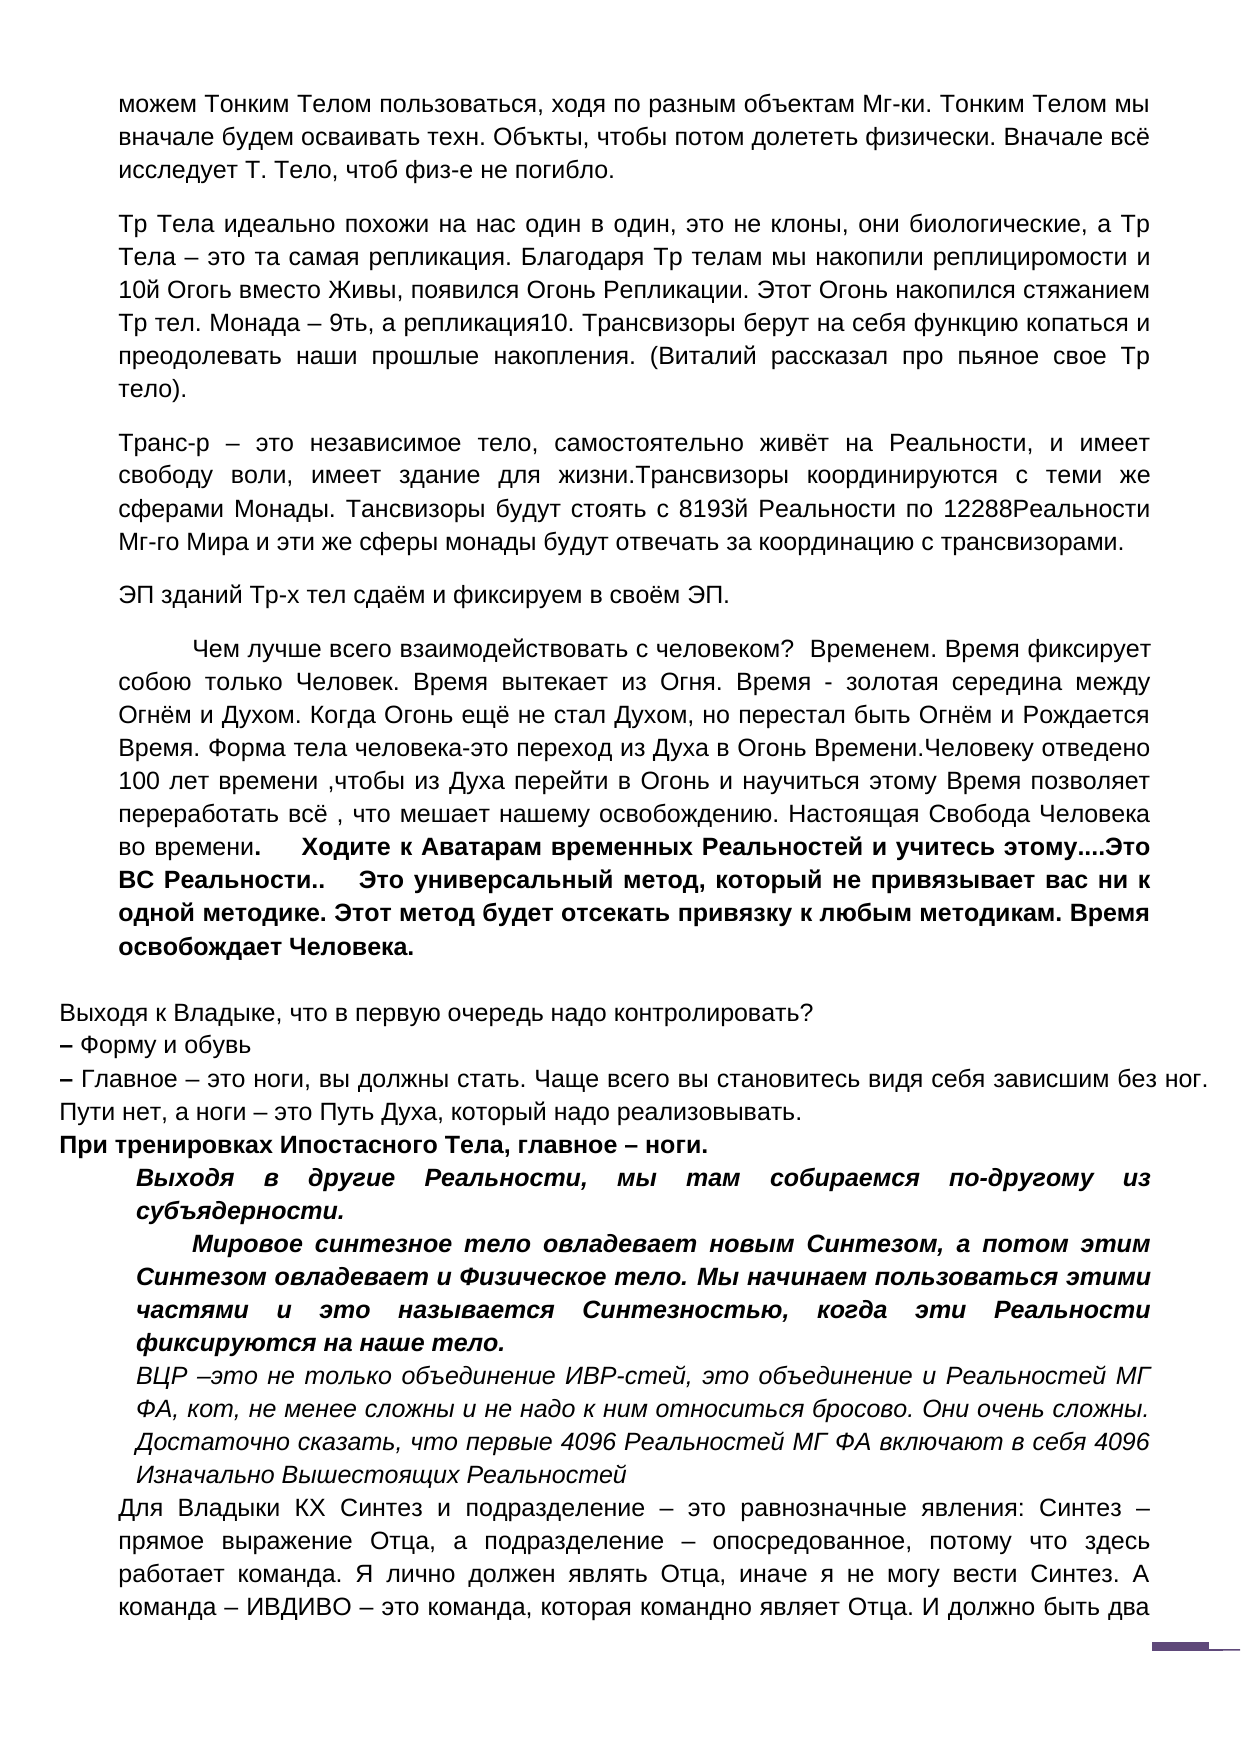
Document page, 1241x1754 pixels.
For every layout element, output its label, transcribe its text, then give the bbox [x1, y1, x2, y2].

text ВЦР –это не только объединение ИВР-стей, это объединение и Реальностей МГ ФА, кот, не менее сложны и не надо к ним относиться бросово. Они очень сложны. Достаточно сказать, что первые 4096 Реальностей МГ ФА включают в себя 4096 Изначально Вышестоящих Реальностей [136, 1361, 1152, 1488]
text – Главное – это ноги, вы должны стать. Чаще всего вы становитесь видя себя зависшим без ног. Пути нет, а ноги – это Путь Духа, который надо реализовывать. [59, 1063, 1210, 1125]
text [118, 89, 1152, 183]
text Выходя в другие Реальности, мы там собираемся по-другому из субъядерности. [136, 1163, 1152, 1224]
text Чем лучше всего взаимодействовать с человеком? Временем. Время фиксирует собою только Человек. Время вытекает из Огня. Время - золотая середина между Огнём и Духом. Когда Огонь ещё не стал Духом, но перестал быть Огнём и Рождается Время. Форма тела человека-это переход из Духа в Огонь Времени.Человеку отведено 100 лет времени ,чтобы из Духа перейти в Огонь и научиться этому Время позволяет переработать всё , что мешает нашему освобождению. Настоящая Свобода Человека во времени. Ходите к Аватарам временных Реальностей и учитесь этому....Это ВС Реальности.. Это универсальный метод, который не привязывает вас ни к одной методике. Этот метод будет отсекать привязку к любым методикам. Время освобождает Человека. [118, 634, 1152, 960]
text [118, 1493, 1152, 1621]
text – Форму и обувь [59, 1031, 1210, 1059]
text Выходя к Владыке, что в первую очередь надо контролировать? [59, 997, 1210, 1026]
text Транс-р – это независимое тело, самостоятельно живёт на Реальности, и имеет свободу воли, имеет здание для жизни.Трансвизоры координируются с теми же сферами Монады. Тансвизоры будут стоять с 8193й Реальности по 12288Реальности Мг-го Мира и эти же сферы монады будут отвечать за координацию с трансвизорами. [118, 427, 1152, 555]
text Мировое синтезное тело овладевает новым Синтезом, а потом этим Синтезом овладевает и Физическое тело. Мы начинаем пользоваться этими частями и это называется Синтезностью, когда эти Реальности фиксируются на наше тело. [136, 1229, 1152, 1356]
text ЭП зданий Тр-х тел сдаём и фиксируем в своём ЭП. [118, 580, 1152, 609]
text При тренировках Ипостасного Тела, главное – ноги. [59, 1129, 1210, 1158]
text Тр Тела идеально похожи на нас один в один, это не клоны, они биологические, а Тр Тела – это та самая репликация. Благодаря Тр телам мы накопили реплициромости и 10й Огогь вместо Живы, появился Огонь Репликации. Этот Огонь накопился стяжанием Тр тел. Монада – 9ть, а репликация10. Трансвизоры берут на себя функцию копаться и преодолевать наши прошлые накопления. (Виталий рассказал про пьяное свое Тр тело). [118, 208, 1152, 402]
